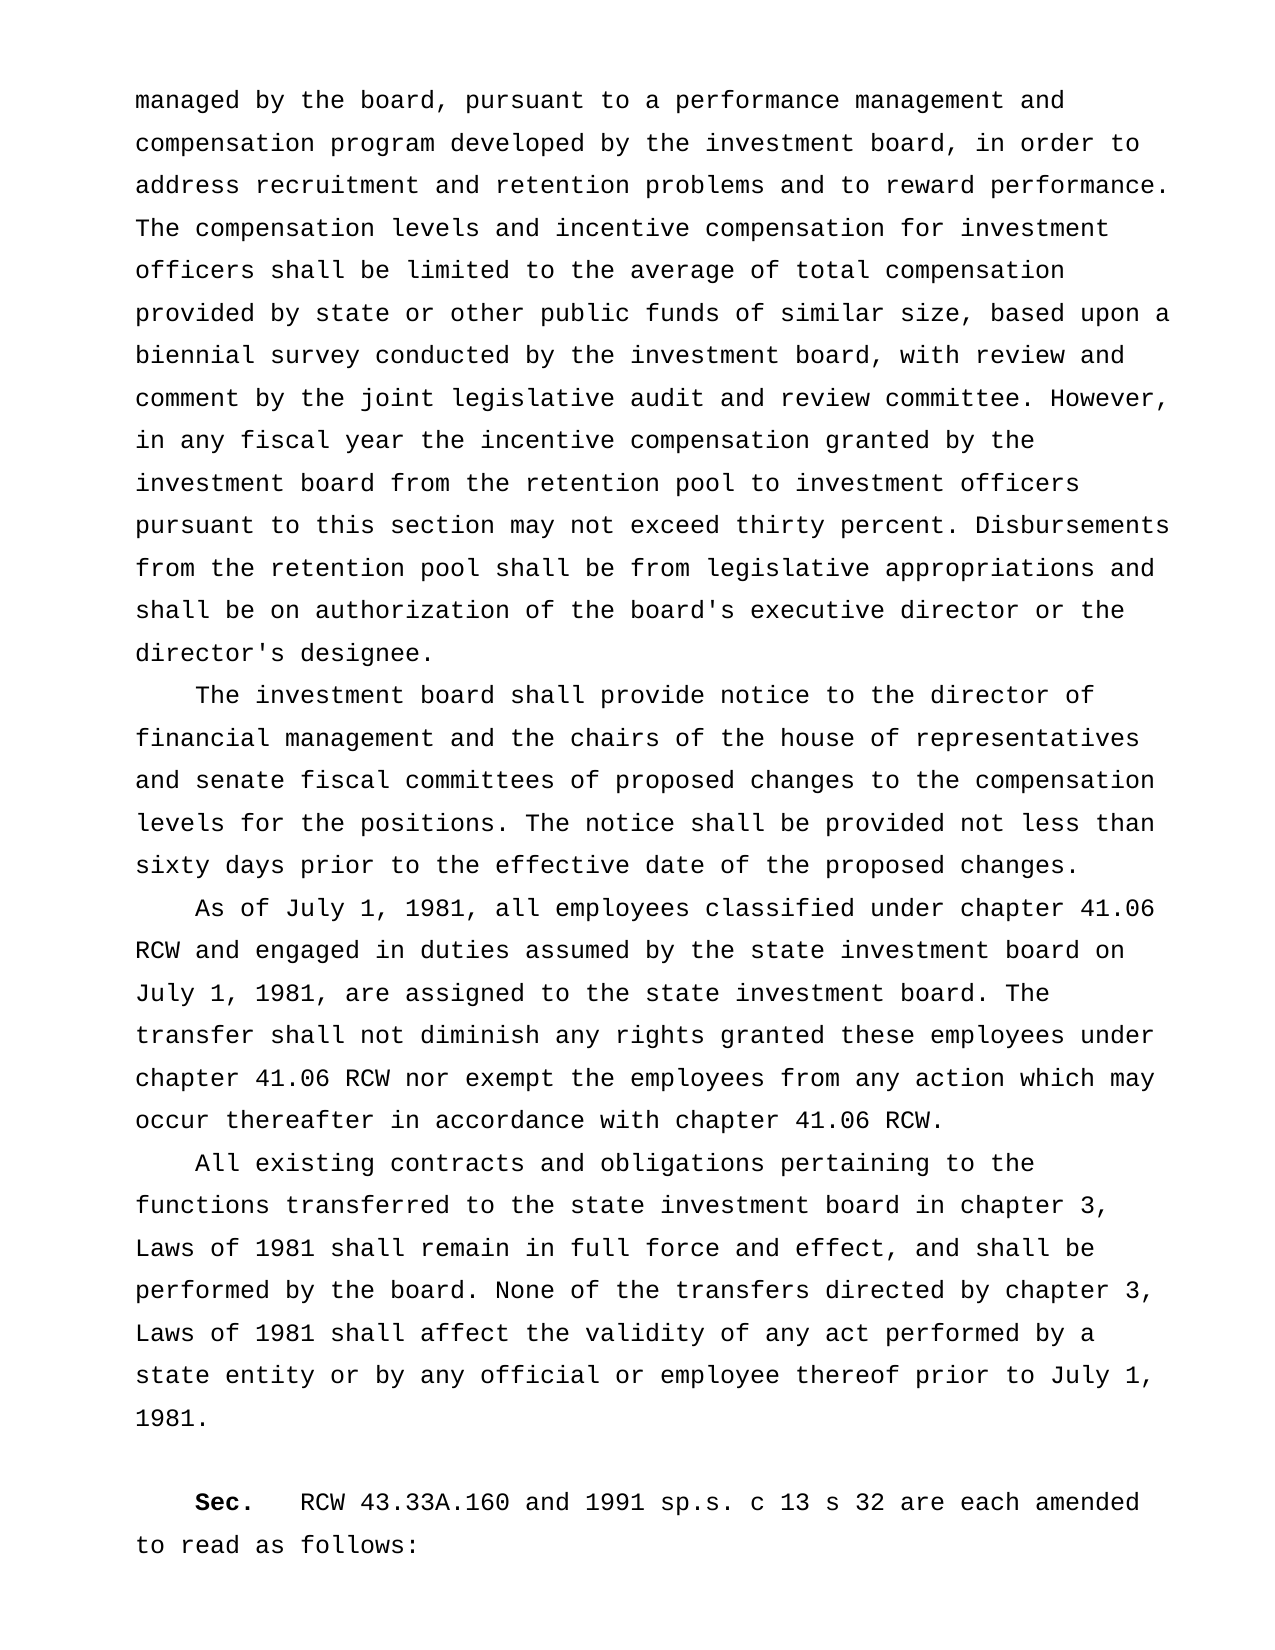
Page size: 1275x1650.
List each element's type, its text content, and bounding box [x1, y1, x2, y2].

text Sec. RCW 43.33A.160 and 1991 sp.s. c 13 s 32 are each amended to read as follows: [135, 1477, 1170, 1562]
text The investment board shall provide notice to the director of financial management and the chairs of the house of representatives and senate fiscal committees of proposed changes to the compensation levels for the positions. The notice shall be provided not less than sixty days prior to the effective date of the proposed changes. [135, 670, 1170, 882]
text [135, 75, 1170, 670]
text All existing contracts and obligations pertaining to the functions transferred to the state investment board in chapter 3, Laws of 1981 shall remain in full force and effect, and shall be performed by the board. None of the transfers directed by chapter 3, Laws of 1981 shall affect the validity of any act performed by a state entity or by any official or employee thereof prior to July 1, 1981. [135, 1137, 1170, 1435]
text As of July 1, 1981, all employees classified under chapter 41.06 RCW and engaged in duties assumed by the state investment board on July 1, 1981, are assigned to the state investment board. The transfer shall not diminish any rights granted these employees under chapter 41.06 RCW nor exempt the employees from any action which may occur thereafter in accordance with chapter 41.06 RCW. [135, 882, 1170, 1137]
